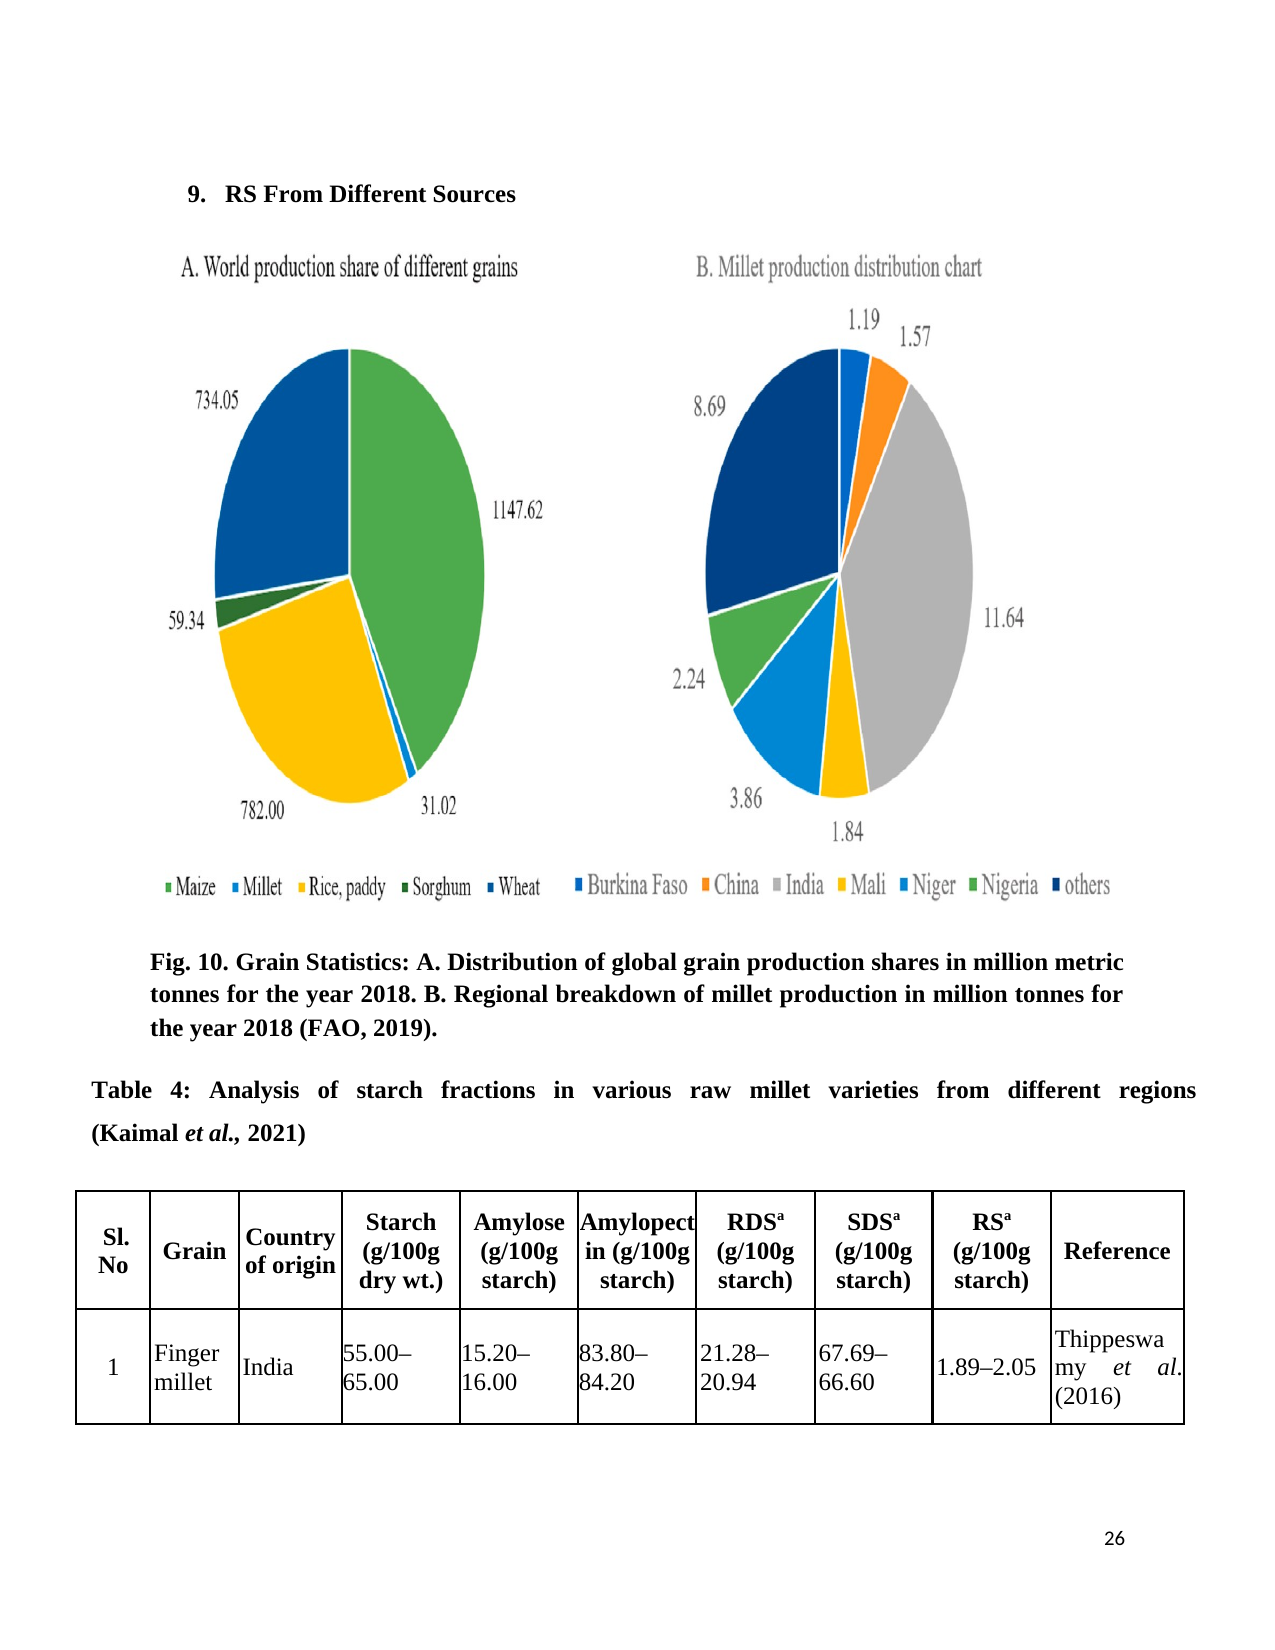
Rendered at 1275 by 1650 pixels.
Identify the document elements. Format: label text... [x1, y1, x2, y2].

table_header Starch (g/100g dry wt.) [343, 1192, 459, 1308]
table_cell 1 [77, 1310, 149, 1423]
table_header Sl. No [77, 1192, 149, 1308]
table_header RDSa (g/100g starch) [697, 1192, 814, 1308]
table_cell 1.89–2.05 [934, 1310, 1050, 1423]
table_cell India [240, 1310, 341, 1423]
table_cell 83.80–84.20 [579, 1310, 695, 1423]
table_cell 55.00–65.00 [343, 1310, 459, 1423]
table_cell 15.20–16.00 [461, 1310, 577, 1423]
table_header Amylopectin (g/100g starch) [579, 1192, 695, 1308]
text Table 4: Analysis of starch fractions in various raw millet varieties from different regions (Kaimal et al., 2021) [91, 1075, 1198, 1147]
table_header Country of origin [240, 1192, 341, 1308]
table_header Reference [1052, 1192, 1183, 1308]
picture [165, 251, 1111, 903]
list RS From Different Sources [187, 179, 1125, 208]
table_header SDSa (g/100g starch) [816, 1192, 931, 1308]
table_cell 67.69–66.60 [816, 1310, 931, 1423]
table_cell Finger millet [151, 1310, 238, 1423]
table_header RSa (g/100g starch) [934, 1192, 1050, 1308]
table_header Grain [151, 1192, 238, 1308]
table_header Amylose (g/100g starch) [461, 1192, 577, 1308]
table_cell 21.28–20.94 [697, 1310, 814, 1423]
text Fig. 10. Grain Statistics: A. Distribution of global grain production shares in million metric tonnes for the year 2018. B. Regional breakdown of millet production in million tonnes for the year 2018 (FAO, 2019). [150, 947, 1125, 1041]
table_cell Thippeswamy et al. (2016) [1052, 1310, 1183, 1423]
